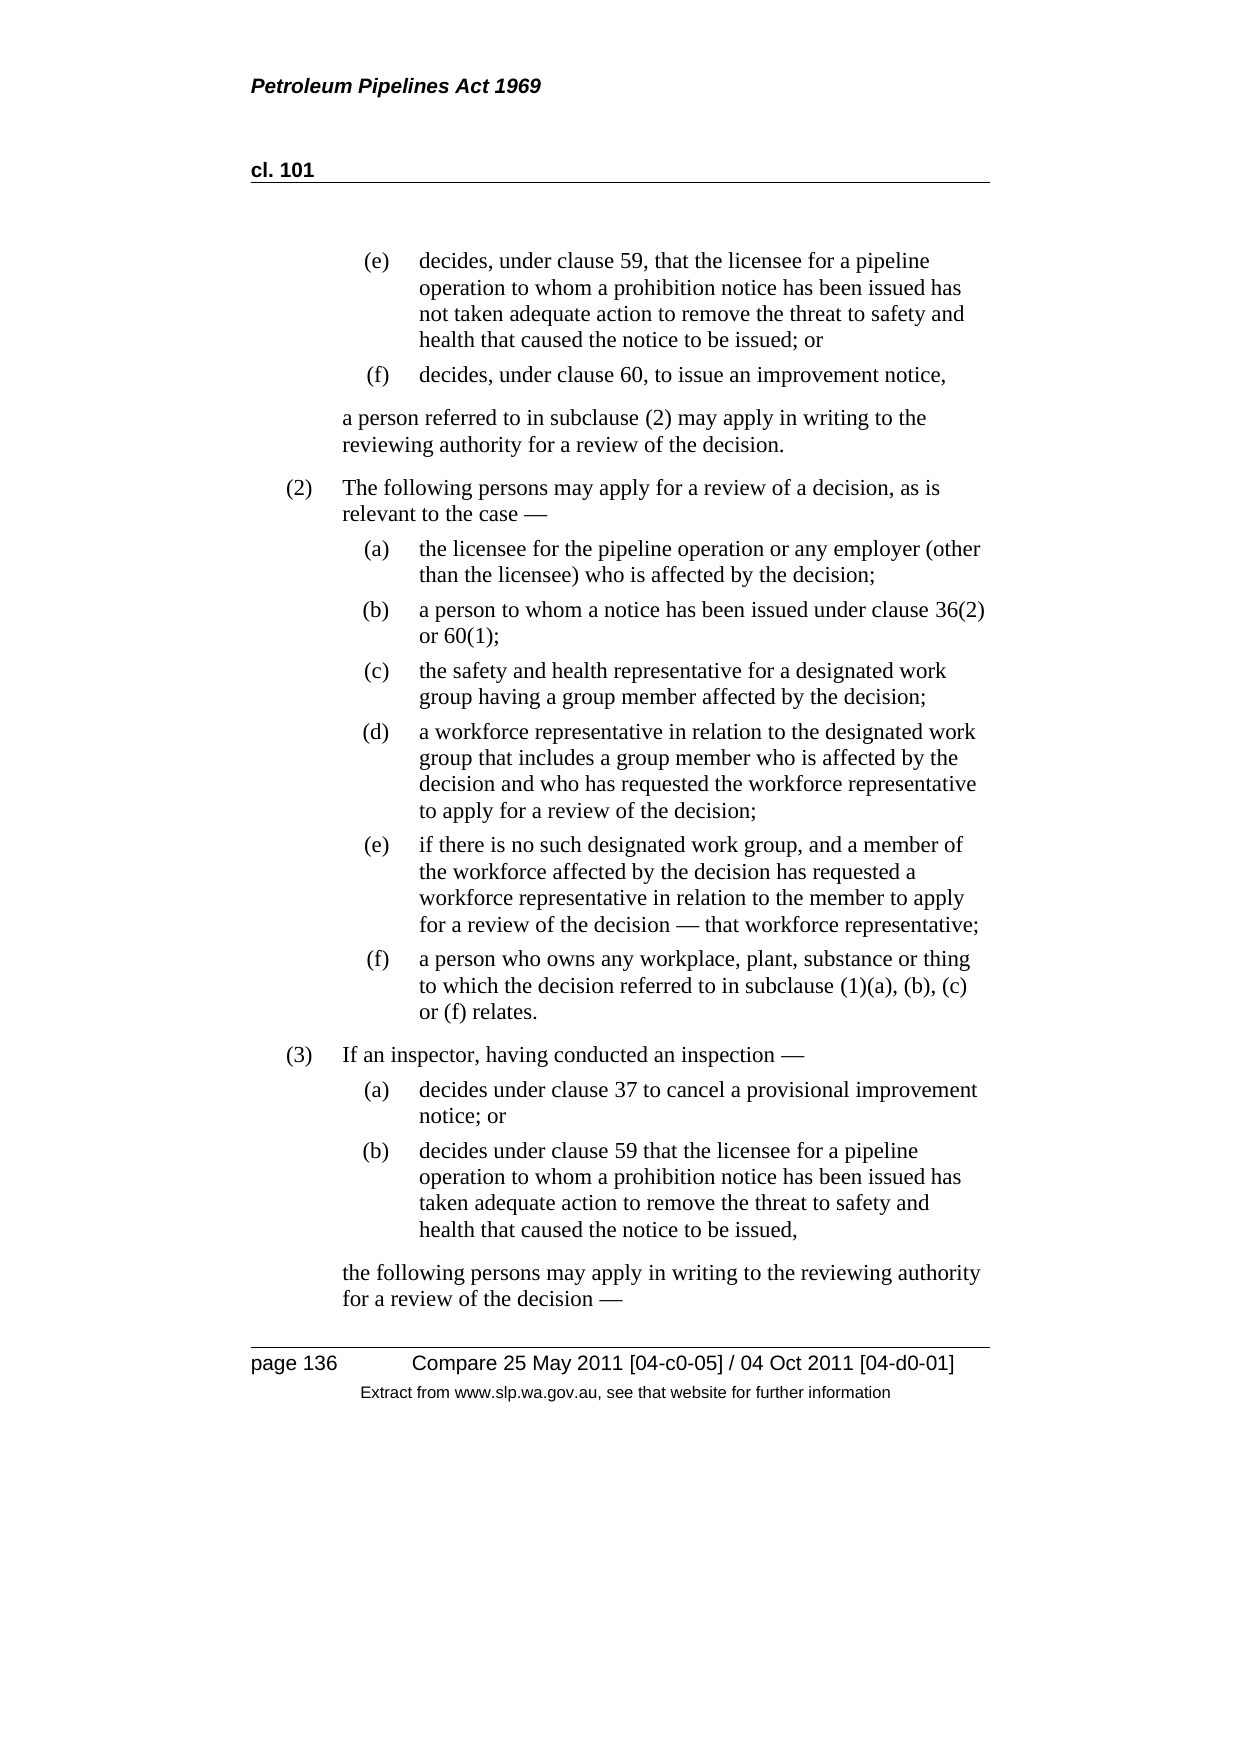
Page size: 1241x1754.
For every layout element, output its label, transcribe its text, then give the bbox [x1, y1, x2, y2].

text (e) if there is no such designated work group, and a member of the workforce affected by the decision has requested a workforce representative in relation to the member to apply for a review of the decision — that workforce representative; [251, 832, 990, 937]
text (3) If an inspector, having conducted an inspection — [251, 1041, 990, 1067]
text (a) decides under clause 37 to cancel a provisional improvement notice; or [251, 1076, 990, 1128]
text (f) decides, under clause 60, to issue an improvement notice, [251, 361, 990, 388]
text (a) the licensee for the pipeline operation or any employer (other than the licensee) who is affected by the decision; [251, 535, 990, 587]
text (b) a person to whom a notice has been issued under clause 36(2) or 60(1); [251, 596, 990, 648]
text (b) decides under clause 59 that the licensee for a pipeline operation to whom a prohibition notice has been issued has taken adequate action to remove the threat to safety and health that caused the notice to be issued, [251, 1137, 990, 1242]
text (c) the safety and health representative for a designated work group having a group member affected by the decision; [251, 657, 990, 709]
text (e) decides, under clause 59, that the licensee for a pipeline operation to whom a prohibition notice has been issued has not taken adequate action to remove the threat to safety and health that caused the notice to be issued; or [251, 247, 990, 353]
text a person referred to in subclause (2) may apply in writing to the reviewing authority for a review of the decision. [251, 404, 990, 457]
text (d) a workforce representative in relation to the designated work group that includes a group member who is affected by the decision and who has requested the workforce representative to apply for a review of the decision; [251, 718, 990, 823]
text the following persons may apply in writing to the reviewing authority for a review of the decision — [251, 1259, 990, 1312]
text (2) The following persons may apply for a review of a decision, as is relevant to the case — [251, 474, 990, 526]
text (f) a person who owns any workplace, plant, substance or thing to which the decision referred to in subclause (1)(a), (b), (c) or (f) relates. [251, 945, 990, 1024]
